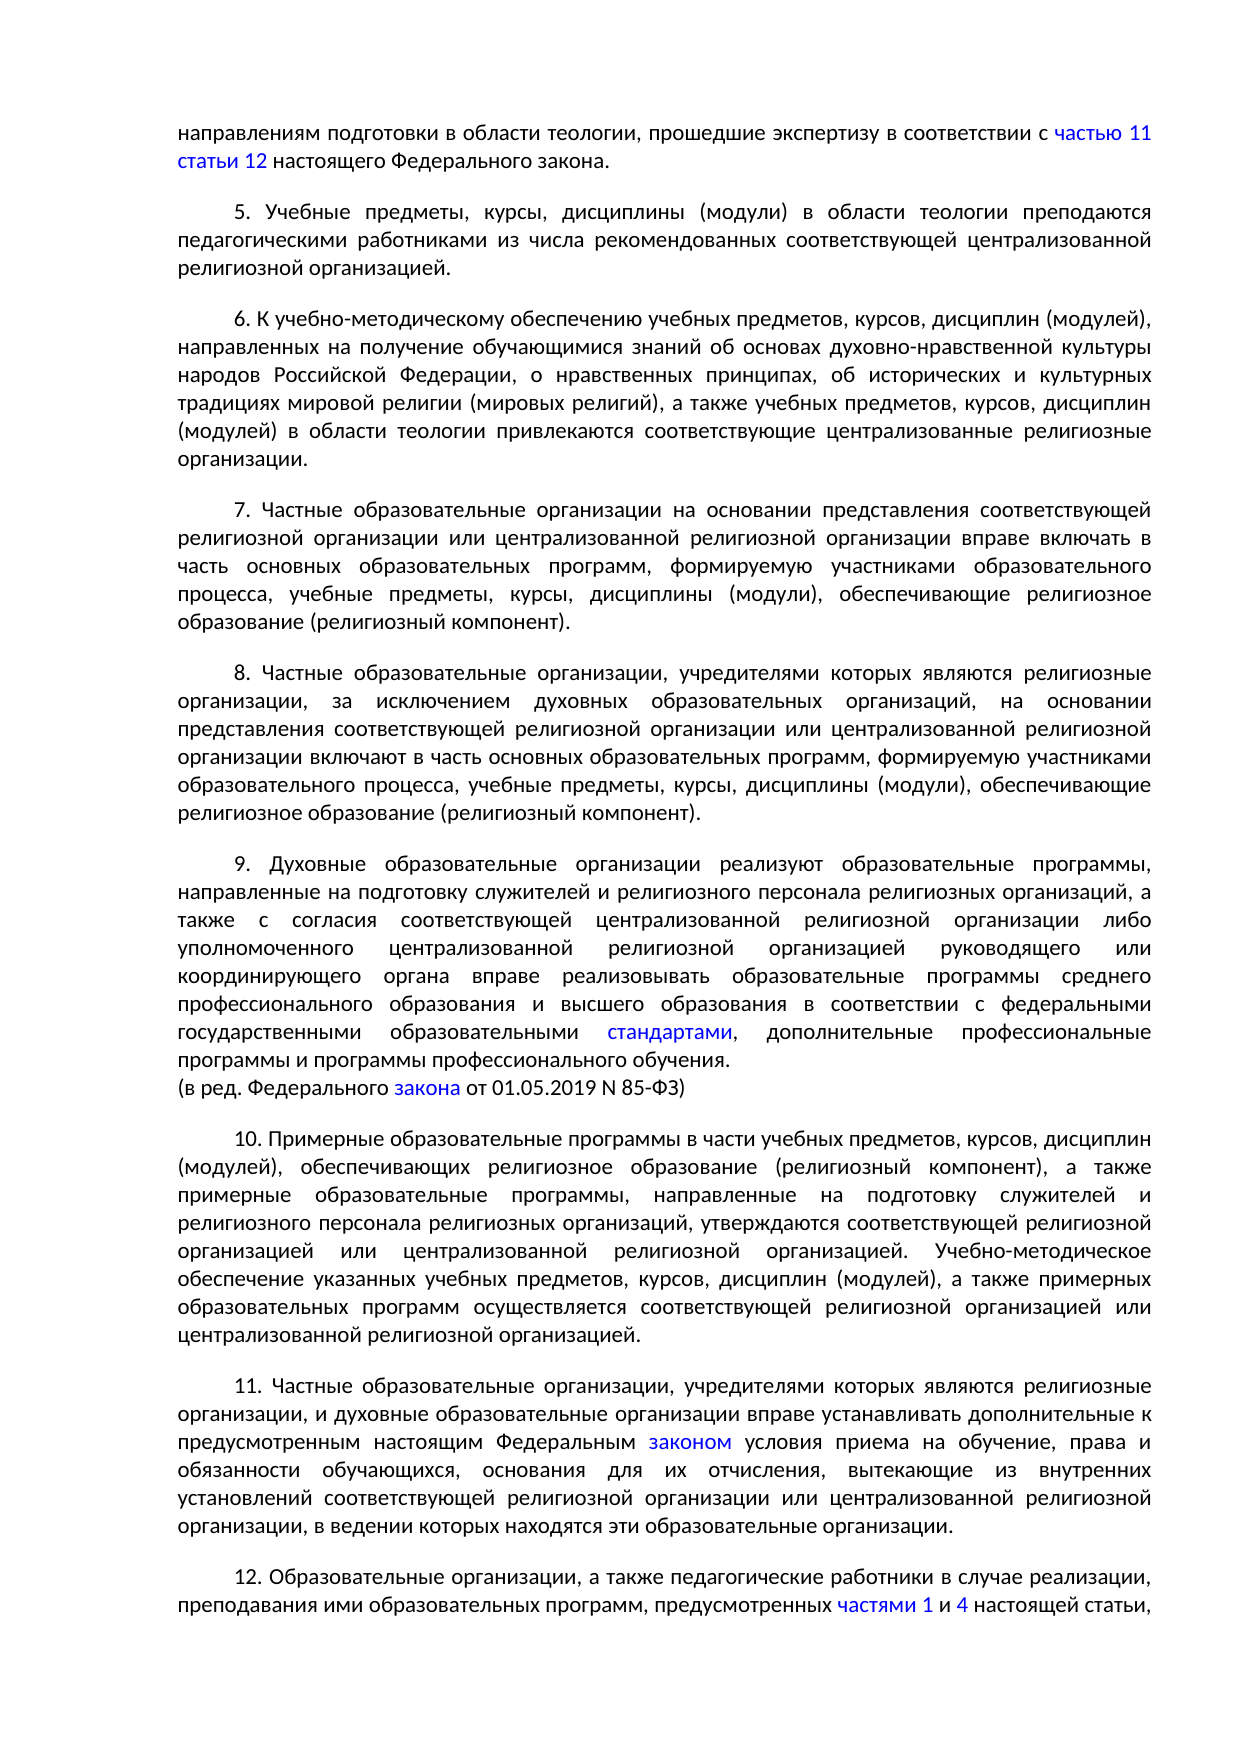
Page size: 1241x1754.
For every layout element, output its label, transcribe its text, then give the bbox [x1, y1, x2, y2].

text 11. Частные образовательные организации, учредителями которых являются религиозные организации, и духовные образовательные организации вправе устанавливать дополнительные к предусмотренным настоящим Федеральным законом условия приема на обучение, права и обязанности обучающихся, основания для их отчисления, вытекающие из внутренних установлений соответствующей религиозной организации или централизованной религиозной организации, в ведении которых находятся эти образовательные организации. [177, 1371, 1152, 1539]
text 5. Учебные предметы, курсы, дисциплины (модули) в области теологии преподаются педагогическими работниками из числа рекомендованных соответствующей централизованной религиозной организацией. [177, 197, 1152, 281]
text 9. Духовные образовательные организации реализуют образовательные программы, направленные на подготовку служителей и религиозного персонала религиозных организаций, а также с согласия соответствующей централизованной религиозной организации либо уполномоченного централизованной религиозной организацией руководящего или координирующего органа вправе реализовывать образовательные программы среднего профессионального образования и высшего образования в соответствии с федеральными государственными образовательными стандартами, дополнительные профессиональные программы и программы профессионального обучения. [177, 849, 1152, 1073]
text 6. К учебно-методическому обеспечению учебных предметов, курсов, дисциплин (модулей), направленных на получение обучающимися знаний об основах духовно-нравственной культуры народов Российской Федерации, о нравственных принципах, об исторических и культурных традициях мировой религии (мировых религий), а также учебных предметов, курсов, дисциплин (модулей) в области теологии привлекаются соответствующие централизованные религиозные организации. [177, 304, 1152, 472]
text (в ред. Федерального закона от 01.05.2019 N 85-ФЗ) [177, 1073, 1152, 1101]
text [177, 118, 1152, 174]
text 8. Частные образовательные организации, учредителями которых являются религиозные организации, за исключением духовных образовательных организаций, на основании представления соответствующей религиозной организации или централизованной религиозной организации включают в часть основных образовательных программ, формируемую участниками образовательного процесса, учебные предметы, курсы, дисциплины (модули), обеспечивающие религиозное образование (религиозный компонент). [177, 658, 1152, 826]
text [177, 1562, 1152, 1618]
text 7. Частные образовательные организации на основании представления соответствующей религиозной организации или централизованной религиозной организации вправе включать в часть основных образовательных программ, формируемую участниками образовательного процесса, учебные предметы, курсы, дисциплины (модули), обеспечивающие религиозное образование (религиозный компонент). [177, 495, 1152, 635]
text 10. Примерные образовательные программы в части учебных предметов, курсов, дисциплин (модулей), обеспечивающих религиозное образование (религиозный компонент), а также примерные образовательные программы, направленные на подготовку служителей и религиозного персонала религиозных организаций, утверждаются соответствующей религиозной организацией или централизованной религиозной организацией. Учебно-методическое обеспечение указанных учебных предметов, курсов, дисциплин (модулей), а также примерных образовательных программ осуществляется соответствующей религиозной организацией или централизованной религиозной организацией. [177, 1124, 1152, 1348]
